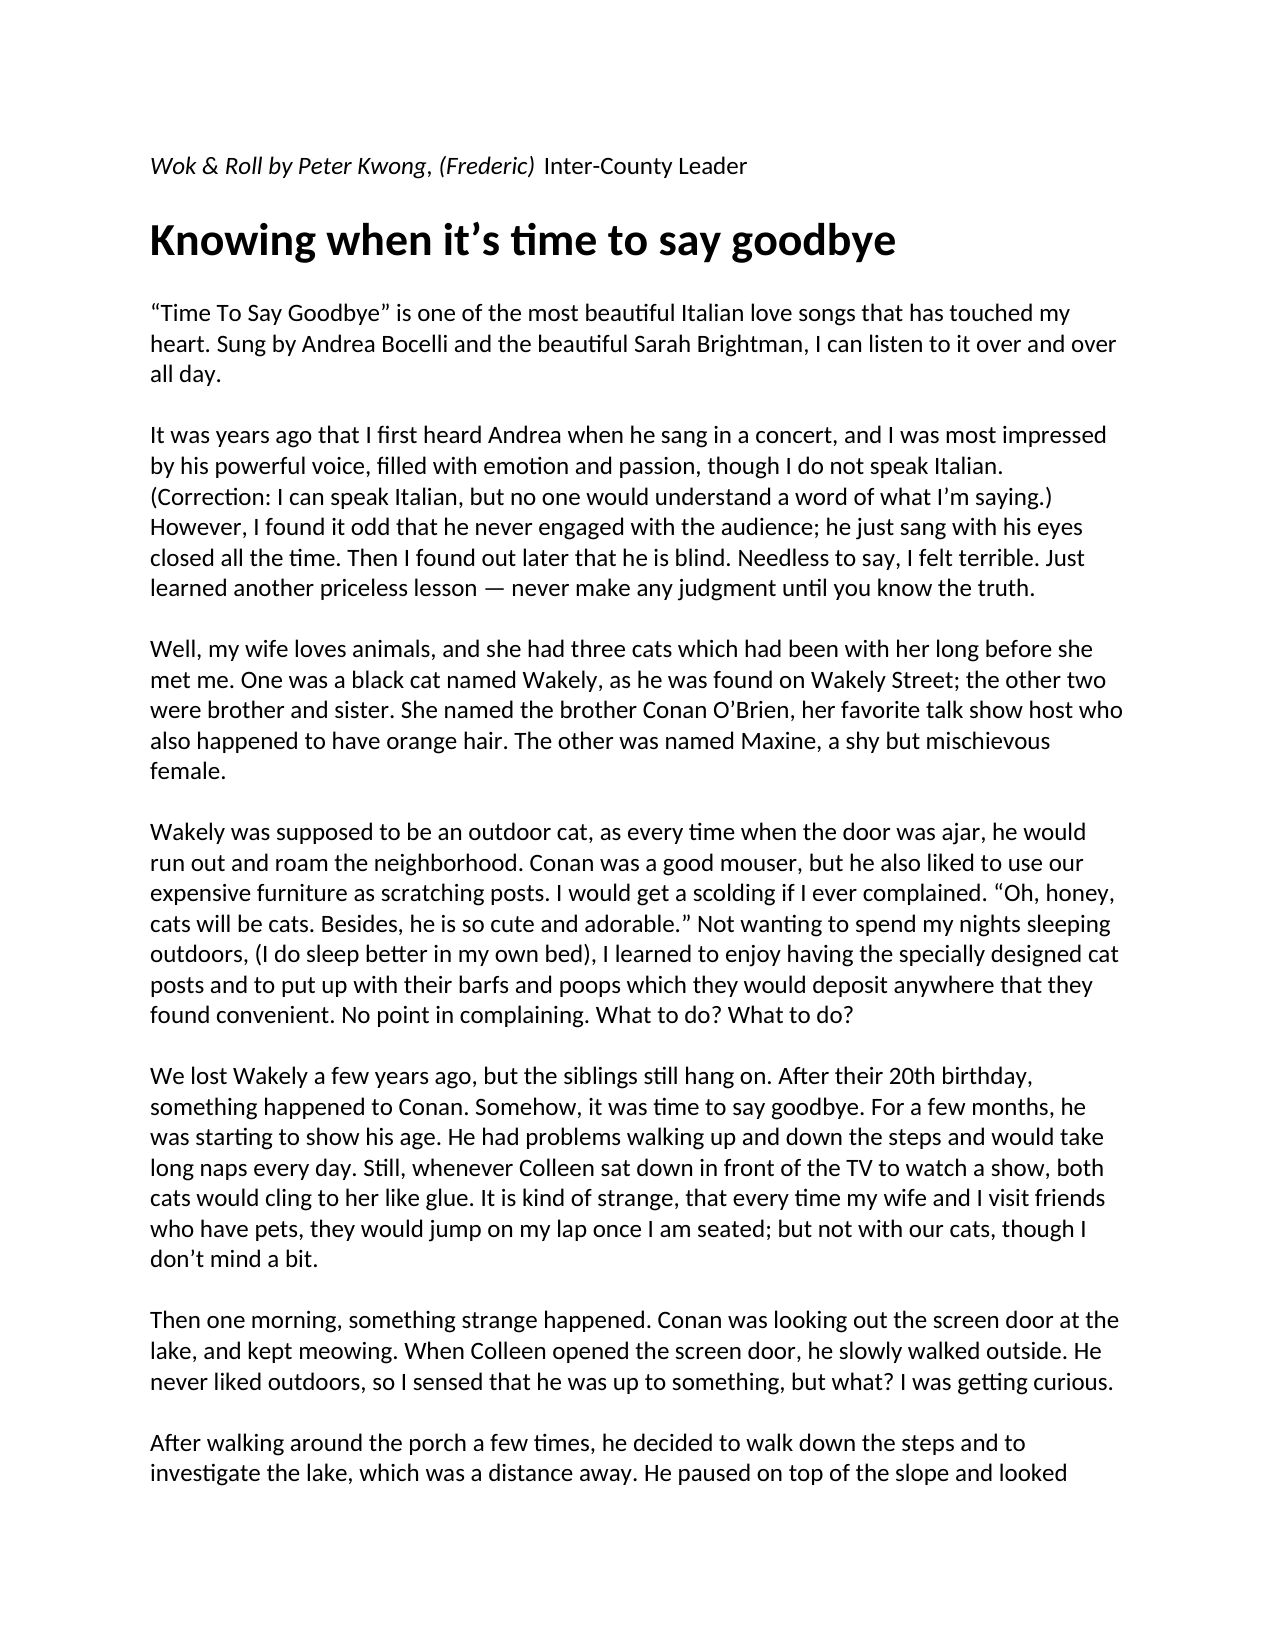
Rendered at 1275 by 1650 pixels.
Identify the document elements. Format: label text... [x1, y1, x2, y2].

text Wakely was supposed to be an outdoor cat, as every time when the door was ajar, he would run out and roam the neighborhood. Conan was a good mouser, but he also liked to use our expensive furniture as scratching posts. I would get a scolding if I ever complained. “Oh, honey, cats will be cats. Besides, he is so cute and adorable.” Not wanting to spend my nights sleeping outdoors, (I do sleep better in my own bed), I learned to enjoy having the specially designed cat posts and to put up with their barfs and poops which they would deposit anywhere that they found convenient. No point in complaining. What to do? What to do? [150, 816, 1125, 1030]
text We lost Wakely a few years ago, but the siblings still hang on. After their 20th birthday, something happened to Conan. Somehow, it was time to say goodbye. For a few months, he was starting to show his age. He had problems walking up and down the steps and would take long naps every day. Still, whenever Colleen sat down in front of the TV to watch a show, both cats would cling to her like glue. It is kind of strange, that every time my wife and I visit friends who have pets, they would jump on my lap once I am seated; but not with our cats, though I don’t mind a bit. [150, 1061, 1125, 1274]
text “Time To Say Goodbye” is one of the most beautiful Italian love songs that has touched my heart. Sung by Andrea Bocelli and the beautiful Sarah Brightman, I can listen to it over and over all day. [150, 297, 1125, 389]
text Wok & Roll by Peter Kwong, (Frederic) Inter-County Leader [150, 150, 1125, 181]
text Knowing when it’s time to say goodbye [150, 211, 1125, 267]
text Then one morning, something strange happened. Conan was looking out the screen door at the lake, and kept meowing. When Colleen opened the screen door, he slowly walked outside. He never liked outdoors, so I sensed that he was up to something, but what? I was getting curious. [150, 1305, 1125, 1396]
text Well, my wife loves animals, and she had three cats which had been with her long before she met me. One was a black cat named Wakely, as he was found on Wakely Street; the other two were brother and sister. She named the brother Conan O’Brien, her favorite talk show host who also happened to have orange hair. The other was named Maxine, a shy but mischievous female. [150, 633, 1125, 786]
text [150, 1427, 1125, 1488]
text It was years ago that I first heard Andrea when he sang in a concert, and I was most impressed by his powerful voice, filled with emotion and passion, though I do not speak Italian. (Correction: I can speak Italian, but no one would understand a word of what I’m saying.) However, I found it odd that he never engaged with the audience; he just sang with his eyes closed all the time. Then I found out later that he is blind. Needless to say, I felt terrible. Just learned another priceless lesson — never make any judgment until you know the truth. [150, 419, 1125, 603]
